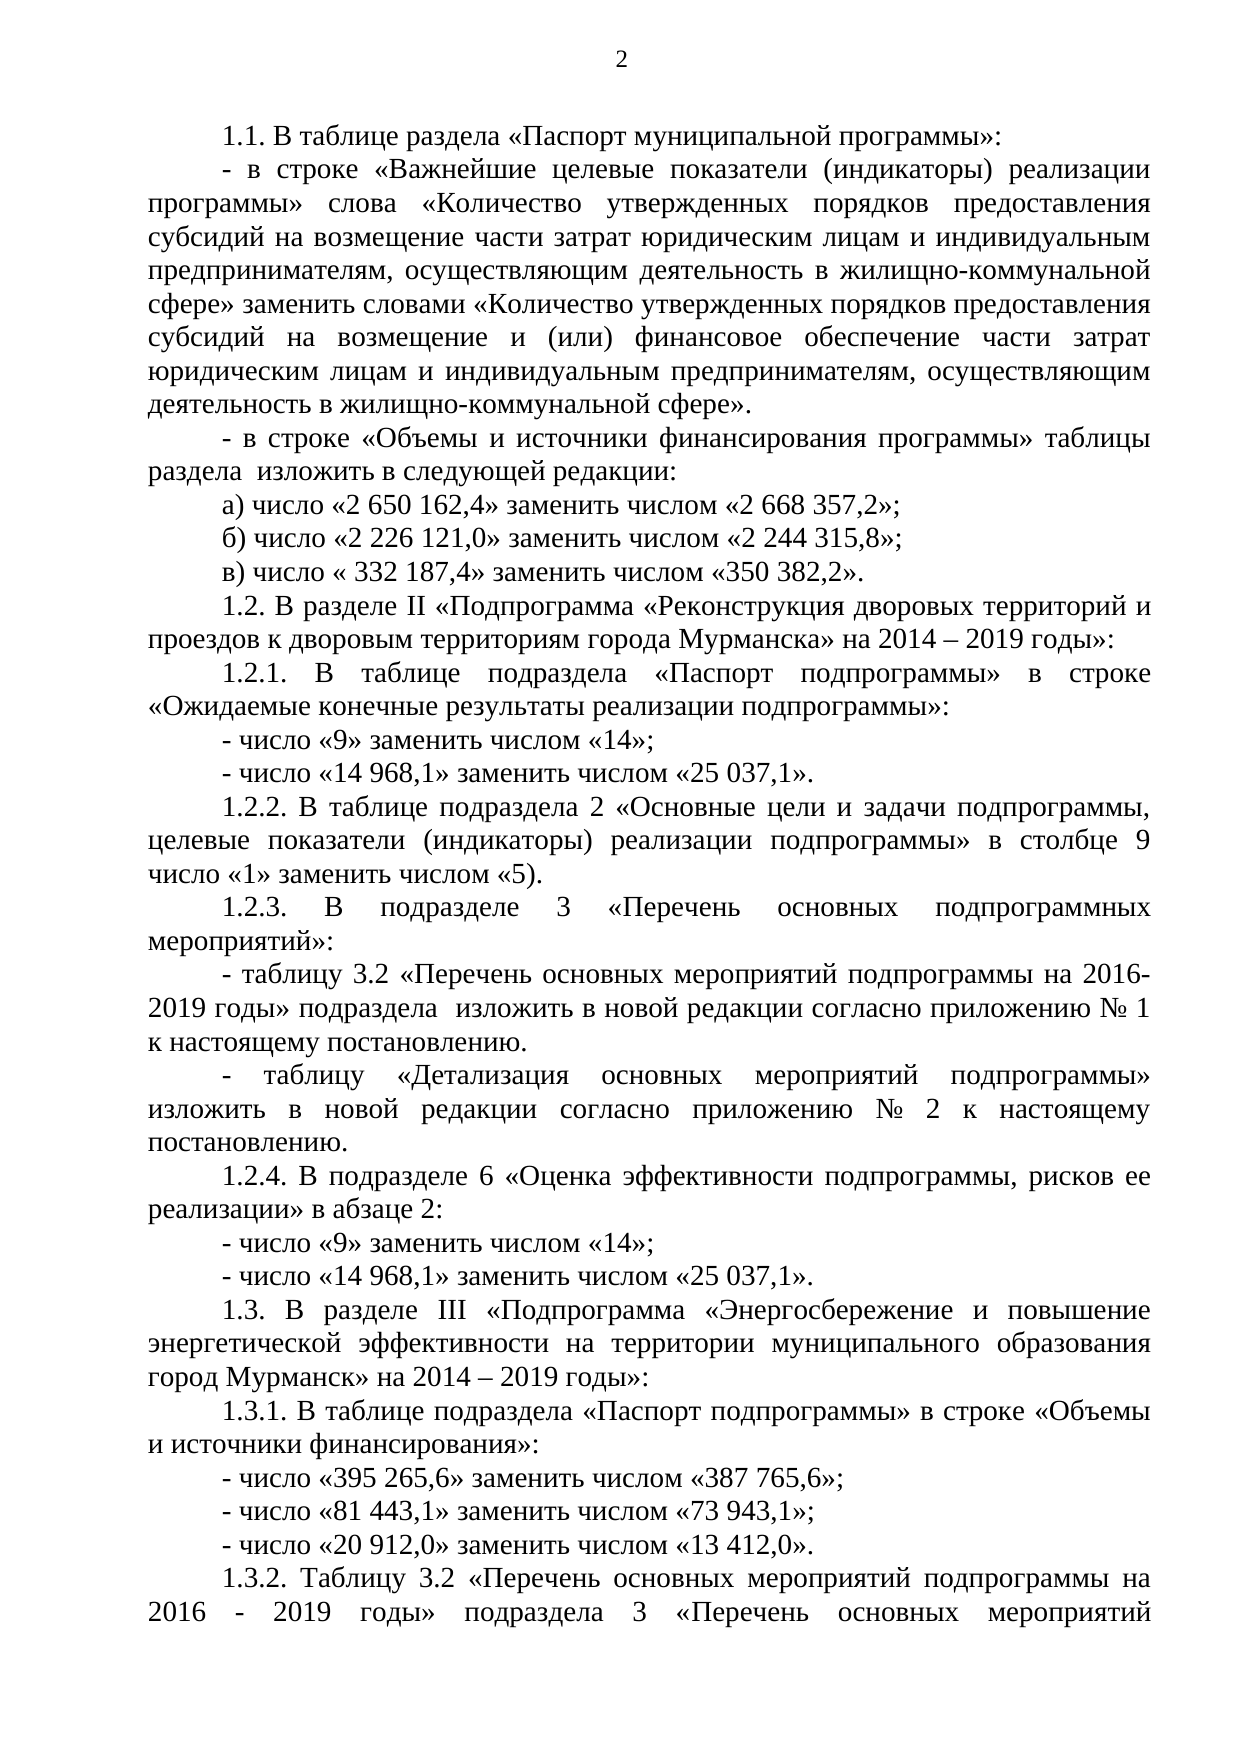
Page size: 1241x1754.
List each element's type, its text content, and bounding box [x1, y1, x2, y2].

text 1.1. В таблице раздела «Паспорт муниципальной программы»: [148, 118, 1152, 152]
text - в строке «Объемы и источники финансирования программы» таблицы раздела изложить в следующей редакции: [148, 420, 1152, 487]
text - число «14 968,1» заменить числом «25 037,1». [148, 1258, 1152, 1292]
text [148, 1560, 1152, 1627]
text - число «20 912,0» заменить числом «13 412,0». [148, 1527, 1152, 1560]
text - число «14 968,1» заменить числом «25 037,1». [148, 755, 1152, 789]
text 1.2.1. В таблице подраздела «Паспорт подпрограммы» в строке «Ожидаемые конечные результаты реализации подпрограммы»: [148, 655, 1152, 722]
text - число «9» заменить числом «14»; [148, 722, 1152, 755]
text 1.2.3. В подразделе 3 «Перечень основных подпрограммных мероприятий»: [148, 889, 1152, 957]
text - число «395 265,6» заменить числом «387 765,6»; [148, 1460, 1152, 1493]
text - число «9» заменить числом «14»; [148, 1225, 1152, 1258]
text - в строке «Важнейшие целевые показатели (индикаторы) реализации программы» слова «Количество утвержденных порядков предоставления субсидий на возмещение части затрат юридическим лицам и индивидуальным предпринимателям, осуществляющим деятельность в жилищно-коммунальной сфере» заменить словами «Количество утвержденных порядков предоставления субсидий на возмещение и (или) финансовое обеспечение части затрат юридическим лицам и индивидуальным предпринимателям, осуществляющим деятельность в жилищно-коммунальной сфере». [148, 152, 1152, 420]
text 1.2.2. В таблице подраздела 2 «Основные цели и задачи подпрограммы, целевые показатели (индикаторы) реализации подпрограммы» в столбце 9 число «1» заменить числом «5). [148, 789, 1152, 889]
text в) число « 332 187,4» заменить числом «350 382,2». [148, 554, 1152, 588]
text а) число «2 650 162,4» заменить числом «2 668 357,2»; [148, 487, 1152, 521]
text 1.3. В разделе III «Подпрограмма «Энергосбережение и повышение энергетической эффективности на территории муниципального образования город Мурманск» на 2014 – 2019 годы»: [148, 1292, 1152, 1393]
text - таблицу «Детализация основных мероприятий подпрограммы» изложить в новой редакции согласно приложению № 2 к настоящему постановлению. [148, 1057, 1152, 1158]
text - таблицу 3.2 «Перечень основных мероприятий подпрограммы на 2016-2019 годы» подраздела изложить в новой редакции согласно приложению № 1 к настоящему постановлению. [148, 957, 1152, 1057]
text - число «81 443,1» заменить числом «73 943,1»; [148, 1493, 1152, 1527]
text 1.2.4. В подразделе 6 «Оценка эффективности подпрограммы, рисков ее реализации» в абзаце 2: [148, 1158, 1152, 1225]
text б) число «2 226 121,0» заменить числом «2 244 315,8»; [148, 521, 1152, 554]
text 1.2. В разделе II «Подпрограмма «Реконструкция дворовых территорий и проездов к дворовым территориям города Мурманска» на 2014 – 2019 годы»: [148, 588, 1152, 655]
text 1.3.1. В таблице подраздела «Паспорт подпрограммы» в строке «Объемы и источники финансирования»: [148, 1393, 1152, 1460]
